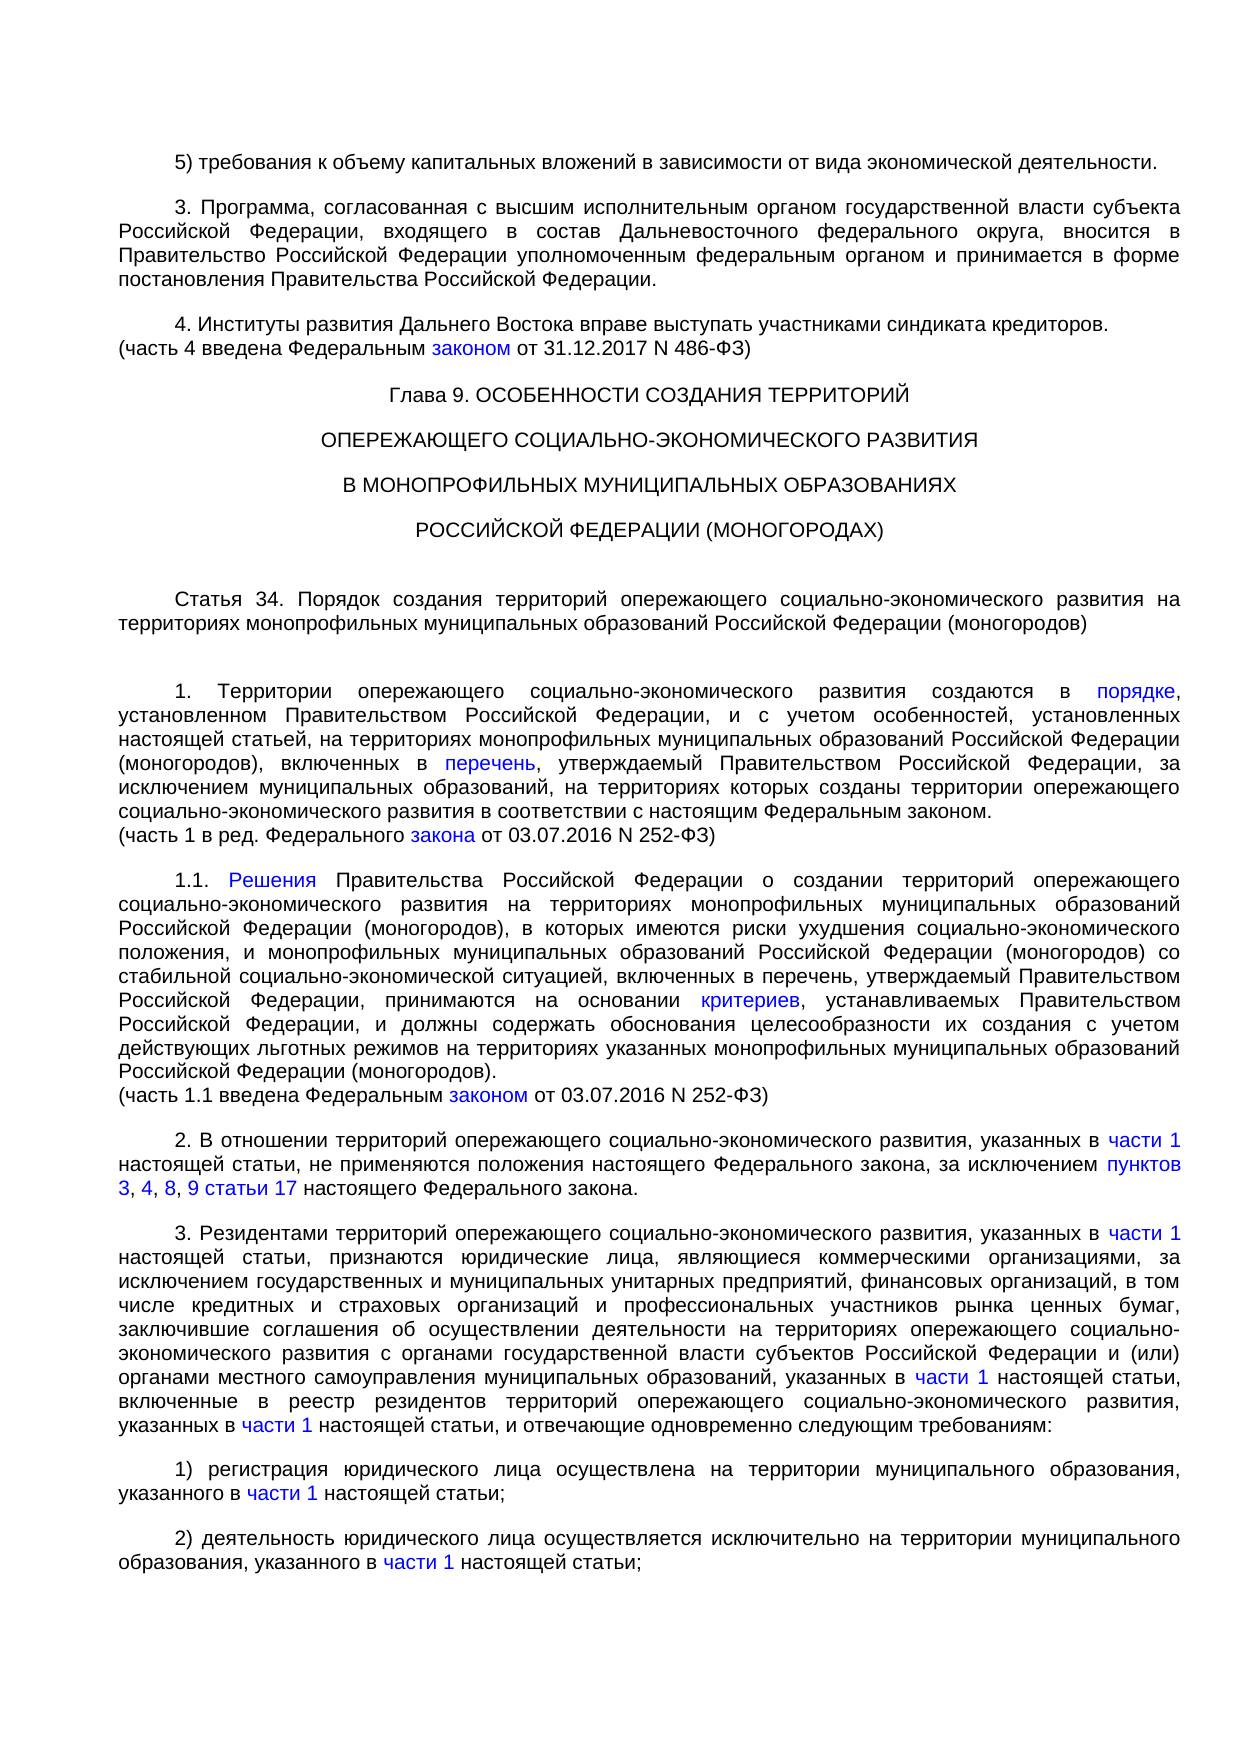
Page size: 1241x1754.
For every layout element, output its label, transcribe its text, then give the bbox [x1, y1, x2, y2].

text Глава 9. ОСОБЕННОСТИ СОЗДАНИЯ ТЕРРИТОРИЙ [118, 383, 1181, 407]
text 1) регистрация юридического лица осуществлена на территории муниципального образования, указанного в части 1 настоящей статьи; [118, 1457, 1181, 1505]
text (часть 1 в ред. Федерального закона от 03.07.2016 N 252-ФЗ) [118, 823, 1181, 847]
text 1. Территории опережающего социально-экономического развития создаются в порядке, установленном Правительством Российской Федерации, и с учетом особенностей, установленных настоящей статьей, на территориях монопрофильных муниципальных образований Российской Федерации (моногородов), включенных в перечень, утверждаемый Правительством Российской Федерации, за исключением муниципальных образований, на территориях которых созданы территории опережающего социально-экономического развития в соответствии с настоящим Федеральным законом. [118, 679, 1181, 823]
text (часть 4 введена Федеральным законом от 31.12.2017 N 486-ФЗ) [118, 335, 1181, 359]
text 2) деятельность юридического лица осуществляется исключительно на территории муниципального образования, указанного в части 1 настоящей статьи; [118, 1526, 1181, 1574]
text 1.1. Решения Правительства Российской Федерации о создании территорий опережающего социально-экономического развития на территориях монопрофильных муниципальных образований Российской Федерации (моногородов), в которых имеются риски ухудшения социально-экономического положения, и монопрофильных муниципальных образований Российской Федерации (моногородов) со стабильной социально-экономической ситуацией, включенных в перечень, утверждаемый Правительством Российской Федерации, принимаются на основании критериев, устанавливаемых Правительством Российской Федерации, и должны содержать обоснования целесообразности их создания с учетом действующих льготных режимов на территориях указанных монопрофильных муниципальных образований Российской Федерации (моногородов). [118, 868, 1181, 1083]
text Статья 34. Порядок создания территорий опережающего социально-экономического развития на территориях монопрофильных муниципальных образований Российской Федерации (моногородов) [118, 586, 1181, 634]
text (часть 1.1 введена Федеральным законом от 03.07.2016 N 252-ФЗ) [118, 1083, 1181, 1107]
text ОПЕРЕЖАЮЩЕГО СОЦИАЛЬНО-ЭКОНОМИЧЕСКОГО РАЗВИТИЯ [118, 428, 1181, 452]
text 2. В отношении территорий опережающего социально-экономического развития, указанных в части 1 настоящей статьи, не применяются положения настоящего Федерального закона, за исключением пунктов 3, 4, 8, 9 статьи 17 настоящего Федерального закона. [118, 1128, 1181, 1200]
text В МОНОПРОФИЛЬНЫХ МУНИЦИПАЛЬНЫХ ОБРАЗОВАНИЯХ [118, 473, 1181, 497]
text РОССИЙСКОЙ ФЕДЕРАЦИИ (МОНОГОРОДАХ) [118, 518, 1181, 542]
text 5) требования к объему капитальных вложений в зависимости от вида экономической деятельности. [118, 150, 1181, 174]
text 3. Программа, согласованная с высшим исполнительным органом государственной власти субъекта Российской Федерации, входящего в состав Дальневосточного федерального округа, вносится в Правительство Российской Федерации уполномоченным федеральным органом и принимается в форме постановления Правительства Российской Федерации. [118, 195, 1181, 291]
text 3. Резидентами территорий опережающего социально-экономического развития, указанных в части 1 настоящей статьи, признаются юридические лица, являющиеся коммерческими организациями, за исключением государственных и муниципальных унитарных предприятий, финансовых организаций, в том числе кредитных и страховых организаций и профессиональных участников рынка ценных бумаг, заключившие соглашения об осуществлении деятельности на территориях опережающего социально-экономического развития с органами государственной власти субъектов Российской Федерации и (или) органами местного самоуправления муниципальных образований, указанных в части 1 настоящей статьи, включенные в реестр резидентов территорий опережающего социально-экономического развития, указанных в части 1 настоящей статьи, и отвечающие одновременно следующим требованиям: [118, 1221, 1181, 1436]
text 4. Институты развития Дальнего Востока вправе выступать участниками синдиката кредиторов. [118, 311, 1181, 335]
